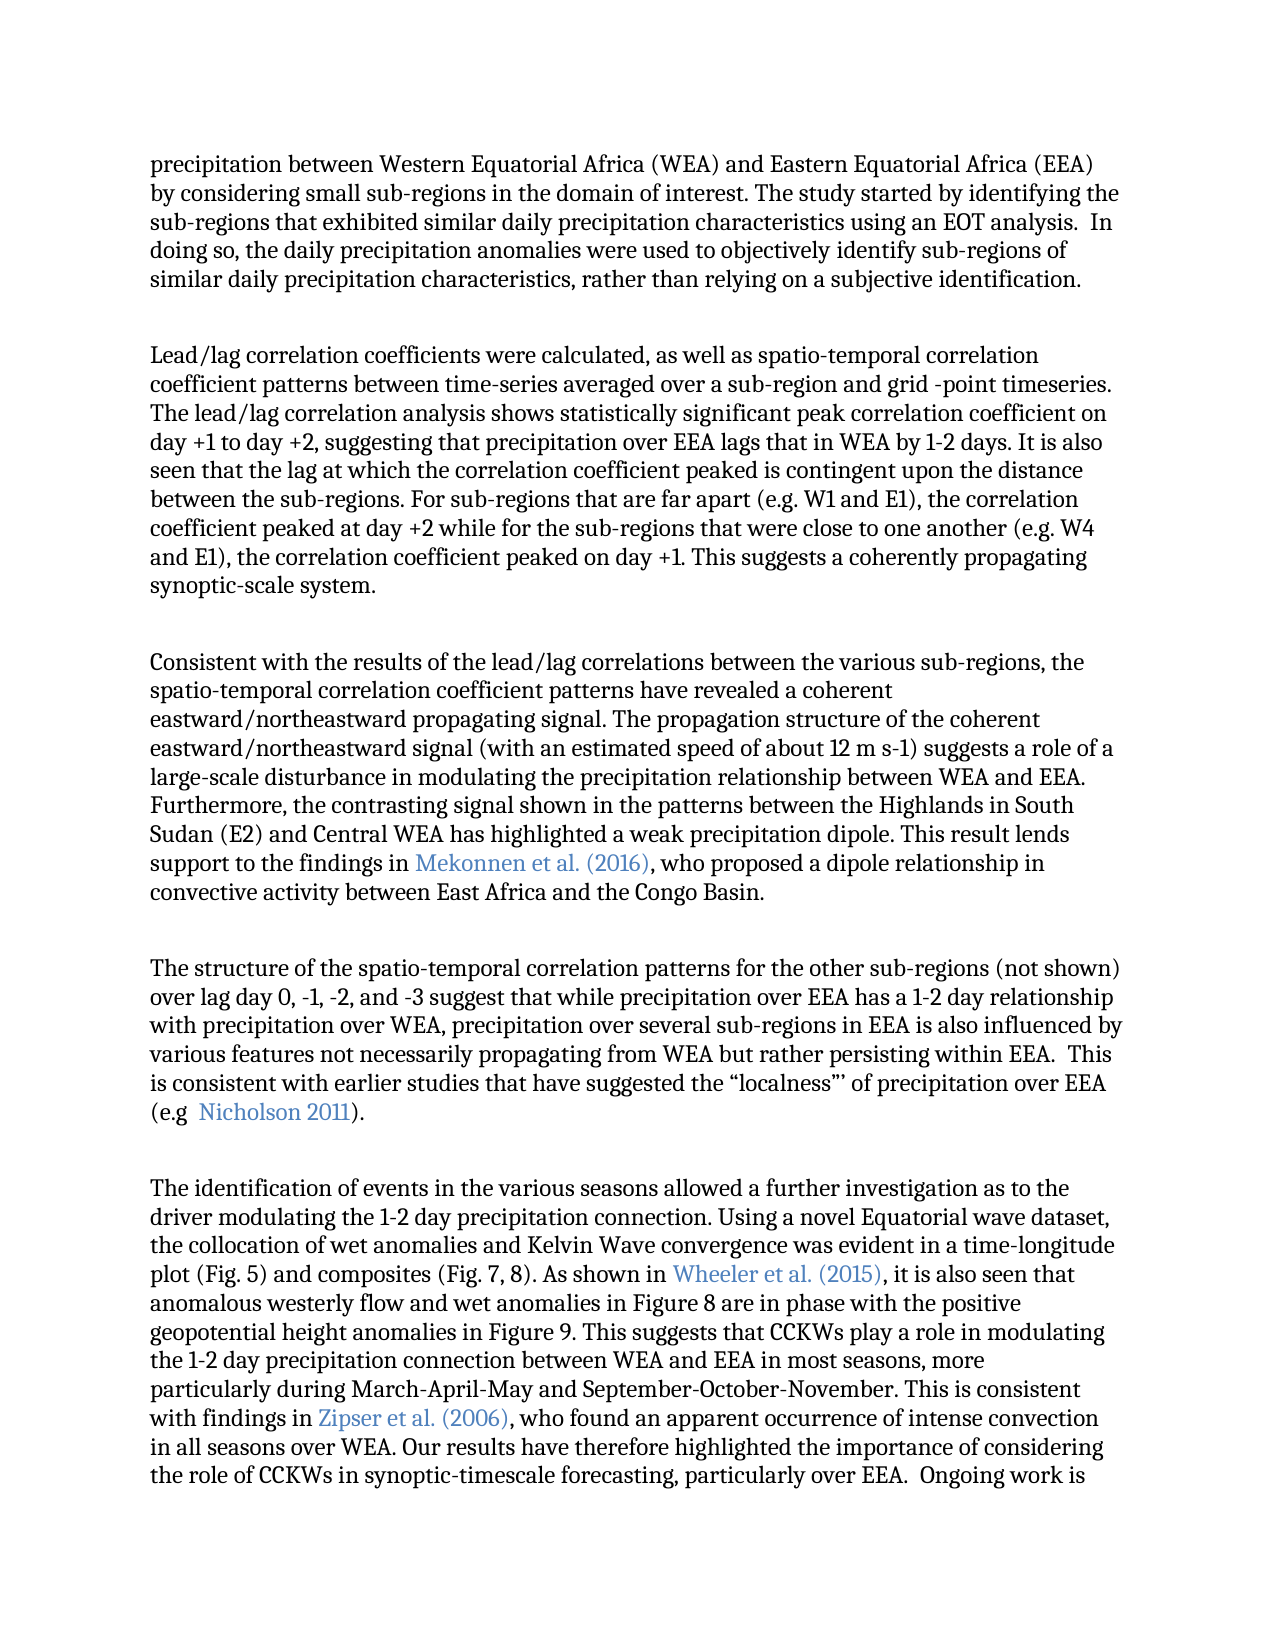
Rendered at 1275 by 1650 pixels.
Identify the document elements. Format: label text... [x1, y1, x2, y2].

text Consistent with the results of the lead/lag correlations between the various sub-regions, the spatio-temporal correlation coefficient patterns have revealed a coherent eastward/northeastward propagating signal. The propagation structure of the coherent eastward/northeastward signal (with an estimated speed of about 12 m s-1) suggests a role of a large-scale disturbance in modulating the precipitation relationship between WEA and EEA. Furthermore, the contrasting signal shown in the patterns between the Highlands in South Sudan (E2) and Central WEA has highlighted a weak precipitation dipole. This result lends support to the findings in Mekonnen et al. (2016), who proposed a dipole relationship in convective activity between East Africa and the Congo Basin. [150, 619, 1125, 906]
text The structure of the spatio-temporal correlation patterns for the other sub-regions (not shown) over lag day 0, -1, -2, and -3 suggest that while precipitation over EEA has a 1-2 day relationship with precipitation over WEA, precipitation over several sub-regions in EEA is also influenced by various features not necessarily propagating from WEA but rather persisting within EEA. This is consistent with earlier studies that have suggested the “localness”’ of precipitation over EEA (e.g Nicholson 2011). [150, 925, 1125, 1126]
text Lead/lag correlation coefficients were calculated, as well as spatio-temporal correlation coefficient patterns between time-series averaged over a sub-region and grid -point timeseries. The lead/lag correlation analysis shows statistically significant peak correlation coefficient on day +1 to day +2, suggesting that precipitation over EEA lags that in WEA by 1-2 days. It is also seen that the lag at which the correlation coefficient peaked is contingent upon the distance between the sub-regions. For sub-regions that are far apart (e.g. W1 and E1), the correlation coefficient peaked at day +2 while for the sub-regions that were close to one another (e.g. W4 and E1), the correlation coefficient peaked on day +1. This suggests a coherently propagating synoptic-scale system. [150, 312, 1125, 600]
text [150, 1145, 1125, 1490]
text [150, 150, 1125, 294]
